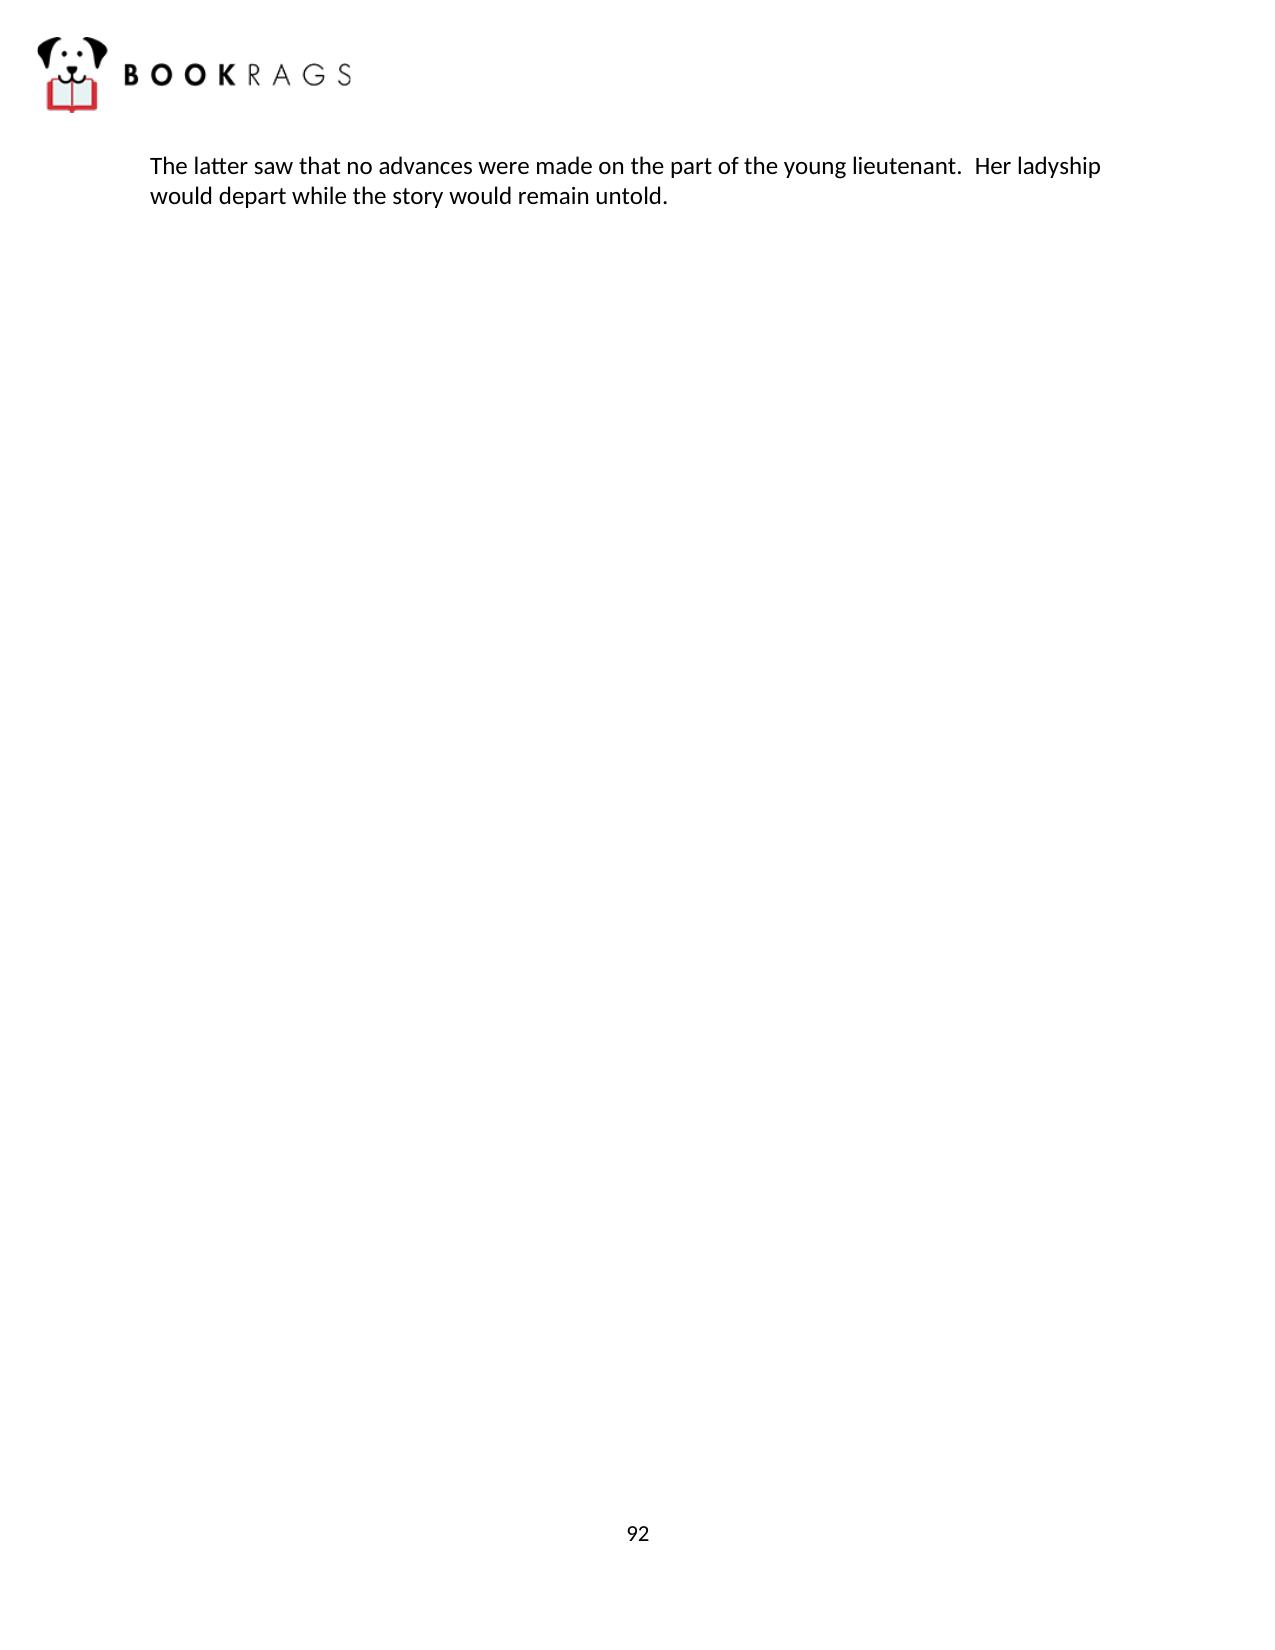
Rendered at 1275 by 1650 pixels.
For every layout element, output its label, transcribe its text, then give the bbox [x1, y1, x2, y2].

text The latter saw that no advances were made on the part of the young lieutenant. Her ladyship would depart while the story would remain untold. [150, 150, 1125, 211]
picture [37, 37, 351, 113]
